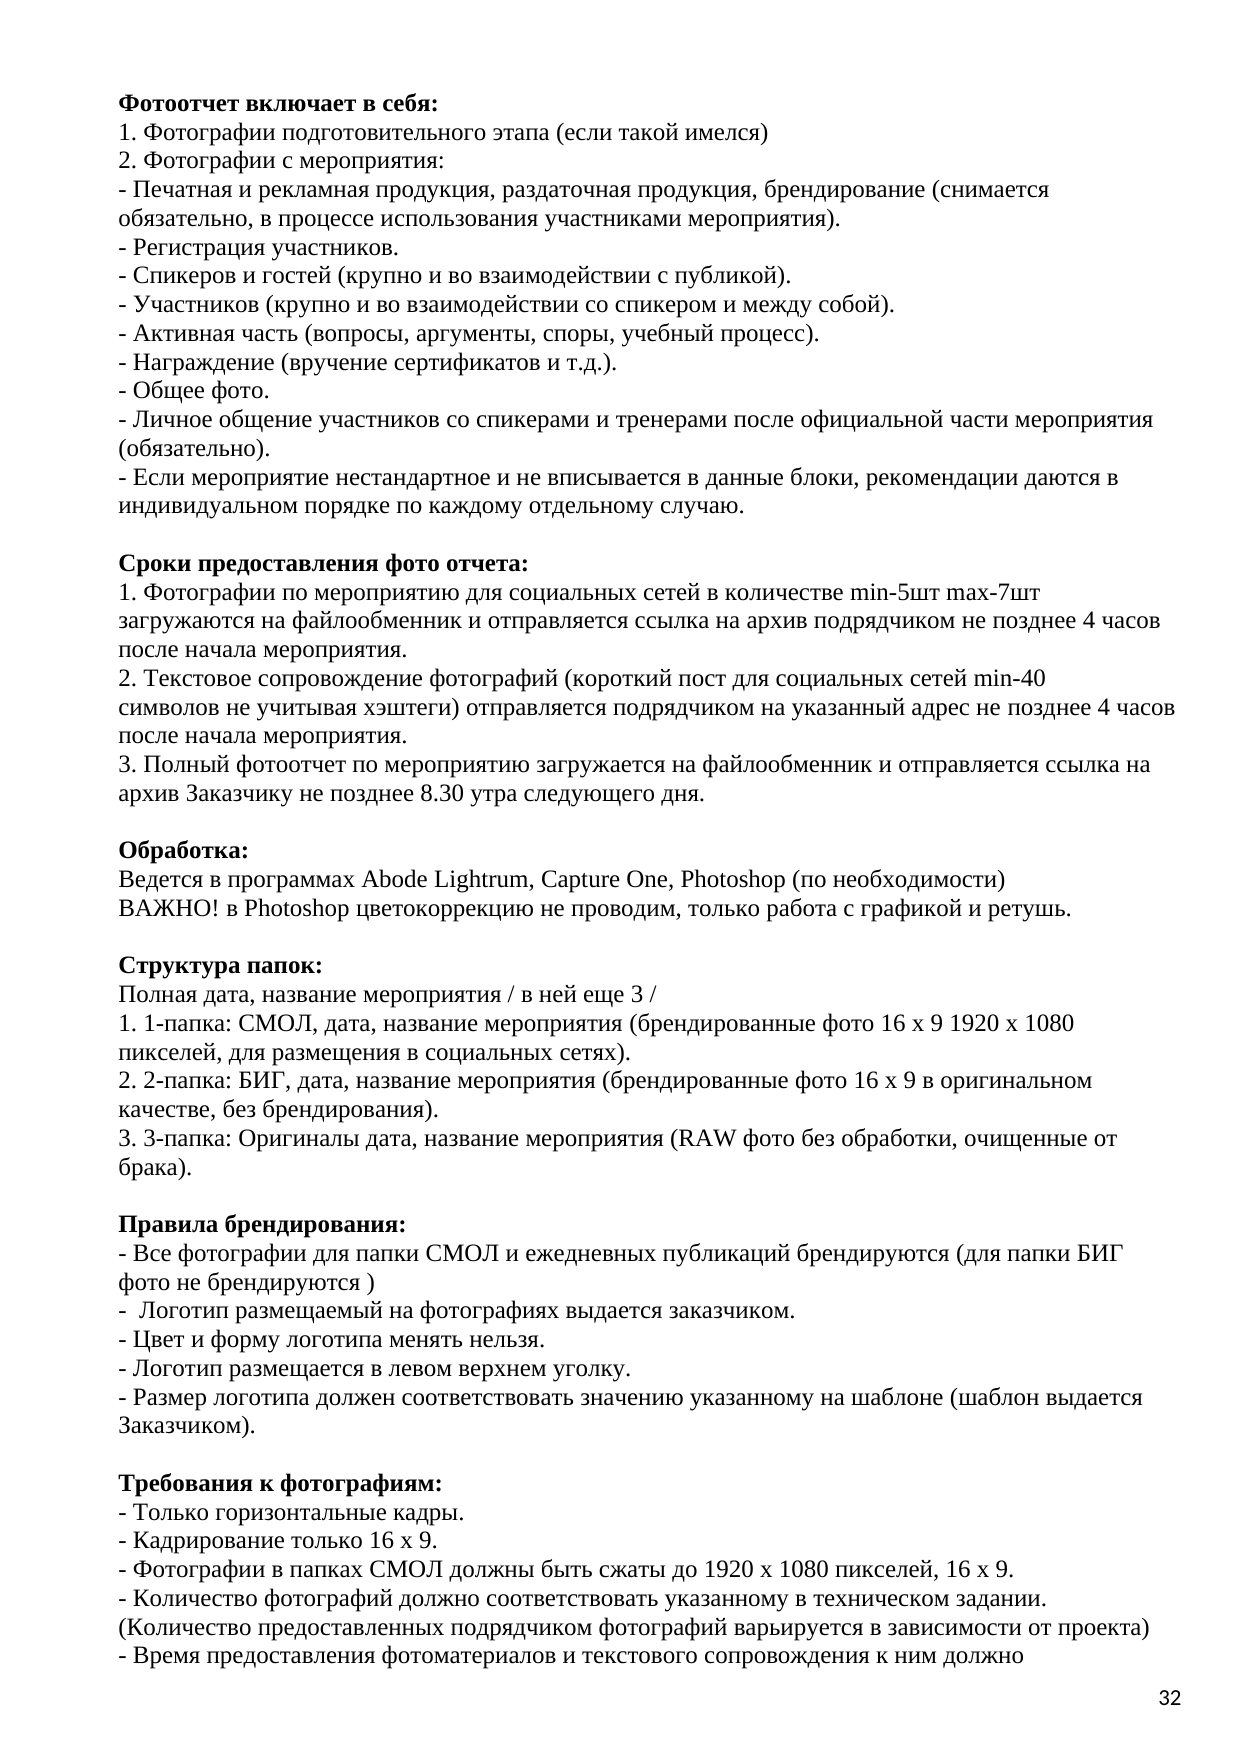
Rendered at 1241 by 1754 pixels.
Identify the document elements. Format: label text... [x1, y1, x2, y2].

text - Логотип размещаемый на фотографиях выдается заказчиком. [118, 1295, 1181, 1324]
text - Все фотографии для папки СМОЛ и ежедневных публикаций брендируются (для папки БИГ фото не брендируются ) [118, 1238, 1181, 1295]
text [118, 1382, 1181, 1669]
text Фотоотчет включает в себя: 1. Фотографии подготовительного этапа (если такой имелся) 2. Фотографии с мероприятия: - Печатная и рекламная продукция, раздаточная продукция, брендирование (снимается обязательно, в процессе использования участниками мероприятия). - Регистрация участников. - Спикеров и гостей (крупно и во взаимодействии с публикой). - Участников (крупно и во взаимодействии со спикером и между собой). - Активная часть (вопросы, аргументы, споры, учебный процесс). - Награждение (вручение сертификатов и т.д.). - Общее фото. - Личное общение участников со спикерами и тренерами после официальной части мероприятия (обязательно). - Если мероприятие нестандартное и не вписывается в данные блоки, рекомендации даются в индивидуальном порядке по каждому отдельному случаю. Сроки предоставления фото отчета: 1. Фотографии по мероприятию для социальных сетей в количестве min-5шт max-7шт загружаются на файлообменник и отправляется ссылка на архив подрядчиком не позднее 4 часов после начала мероприятия. 2. Текстовое сопровождение фотографий (короткий пост для социальных сетей min-40 символов не учитывая хэштеги) отправляется подрядчиком на указанный адрес не позднее 4 часов после начала мероприятия. 3. Полный фотоотчет по мероприятию загружается на файлообменник и отправляется ссылка на архив Заказчику не позднее 8.30 утра следующего дня. Обработка: Ведется в программах Abode Lightrum, Capture One, Photoshop (по необходимости) [118, 88, 1181, 893]
text - Цвет и форму логотипа менять нельзя. [118, 1324, 1181, 1353]
text - Логотип размещается в левом верхнем уголку. [118, 1353, 1181, 1382]
text Правила брендирования: [118, 1209, 1181, 1238]
text ВАЖНО! в Photoshop цветокоррекцию не проводим, только работа с графикой и ретушь. Структура папок: Полная дата, название мероприятия / в ней еще 3 / 1. 1-папка: СМОЛ, дата, название мероприятия (брендированные фото 16 x 9 1920 x 1080 пикселей, для размещения в социальных сетях). 2. 2-папка: БИГ, дата, название мероприятия (брендированные фото 16 x 9 в оригинальном качестве, без брендирования). 3. 3-папка: Оригиналы дата, название мероприятия (RAW фото без обработки, очищенные от брака). [118, 893, 1181, 1180]
